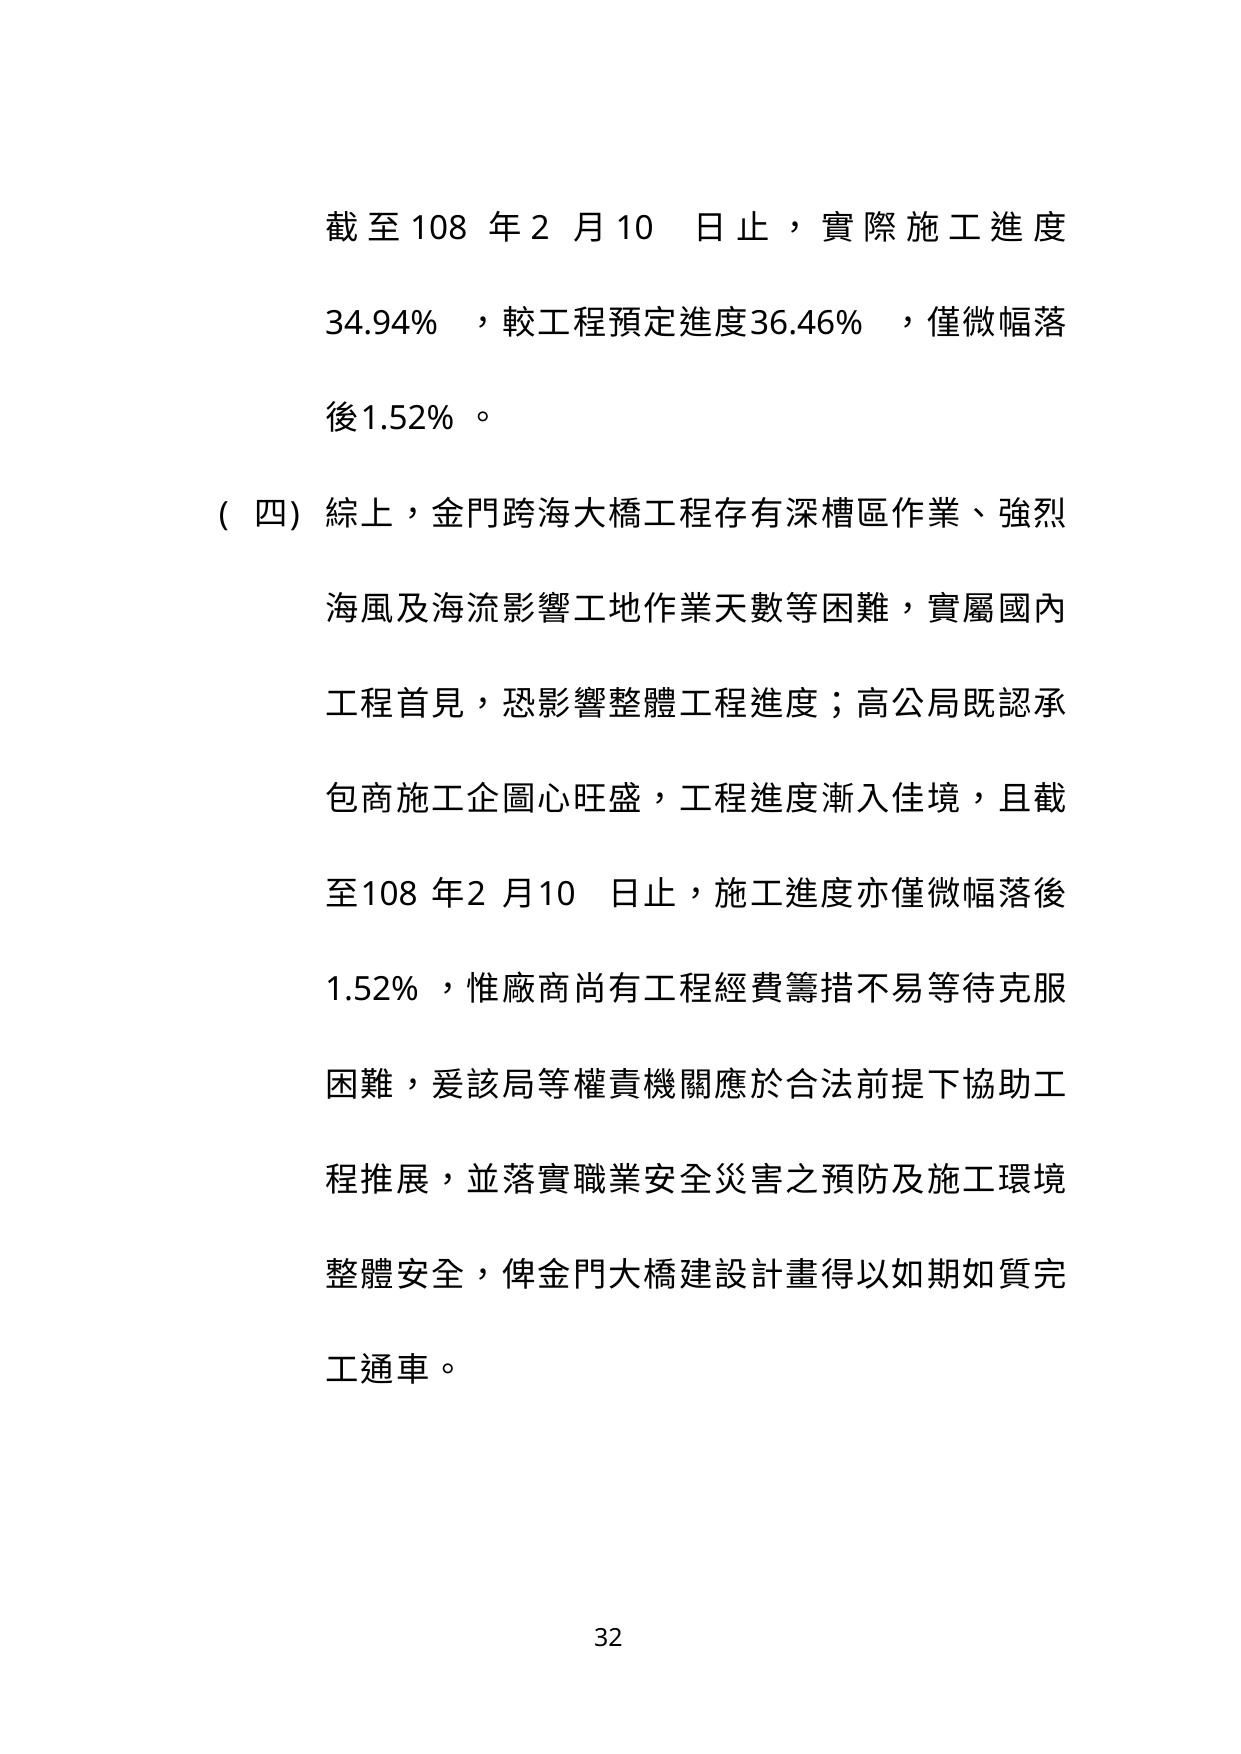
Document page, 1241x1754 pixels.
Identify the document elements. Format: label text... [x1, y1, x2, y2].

subtitle 綜上，金門跨海大橋工程存有深槽區作業、強烈海風及海流影響工地作業天數等困難，實屬國內工程首見，恐影響整體工程進度；高公局既認承包商施工企圖心旺盛，工程進度漸入佳境，且截至108年2月10日止，施工進度亦僅微幅落後1.52%，惟廠商尚有工程經費籌措不易等待克服困難，爰該局等權責機關應於合法前提下協助工程推展，並落實職業安全災害之預防及施工環境整體安全，俾金門大橋建設計畫得以如期如質完工通車。 [219, 463, 1069, 1415]
